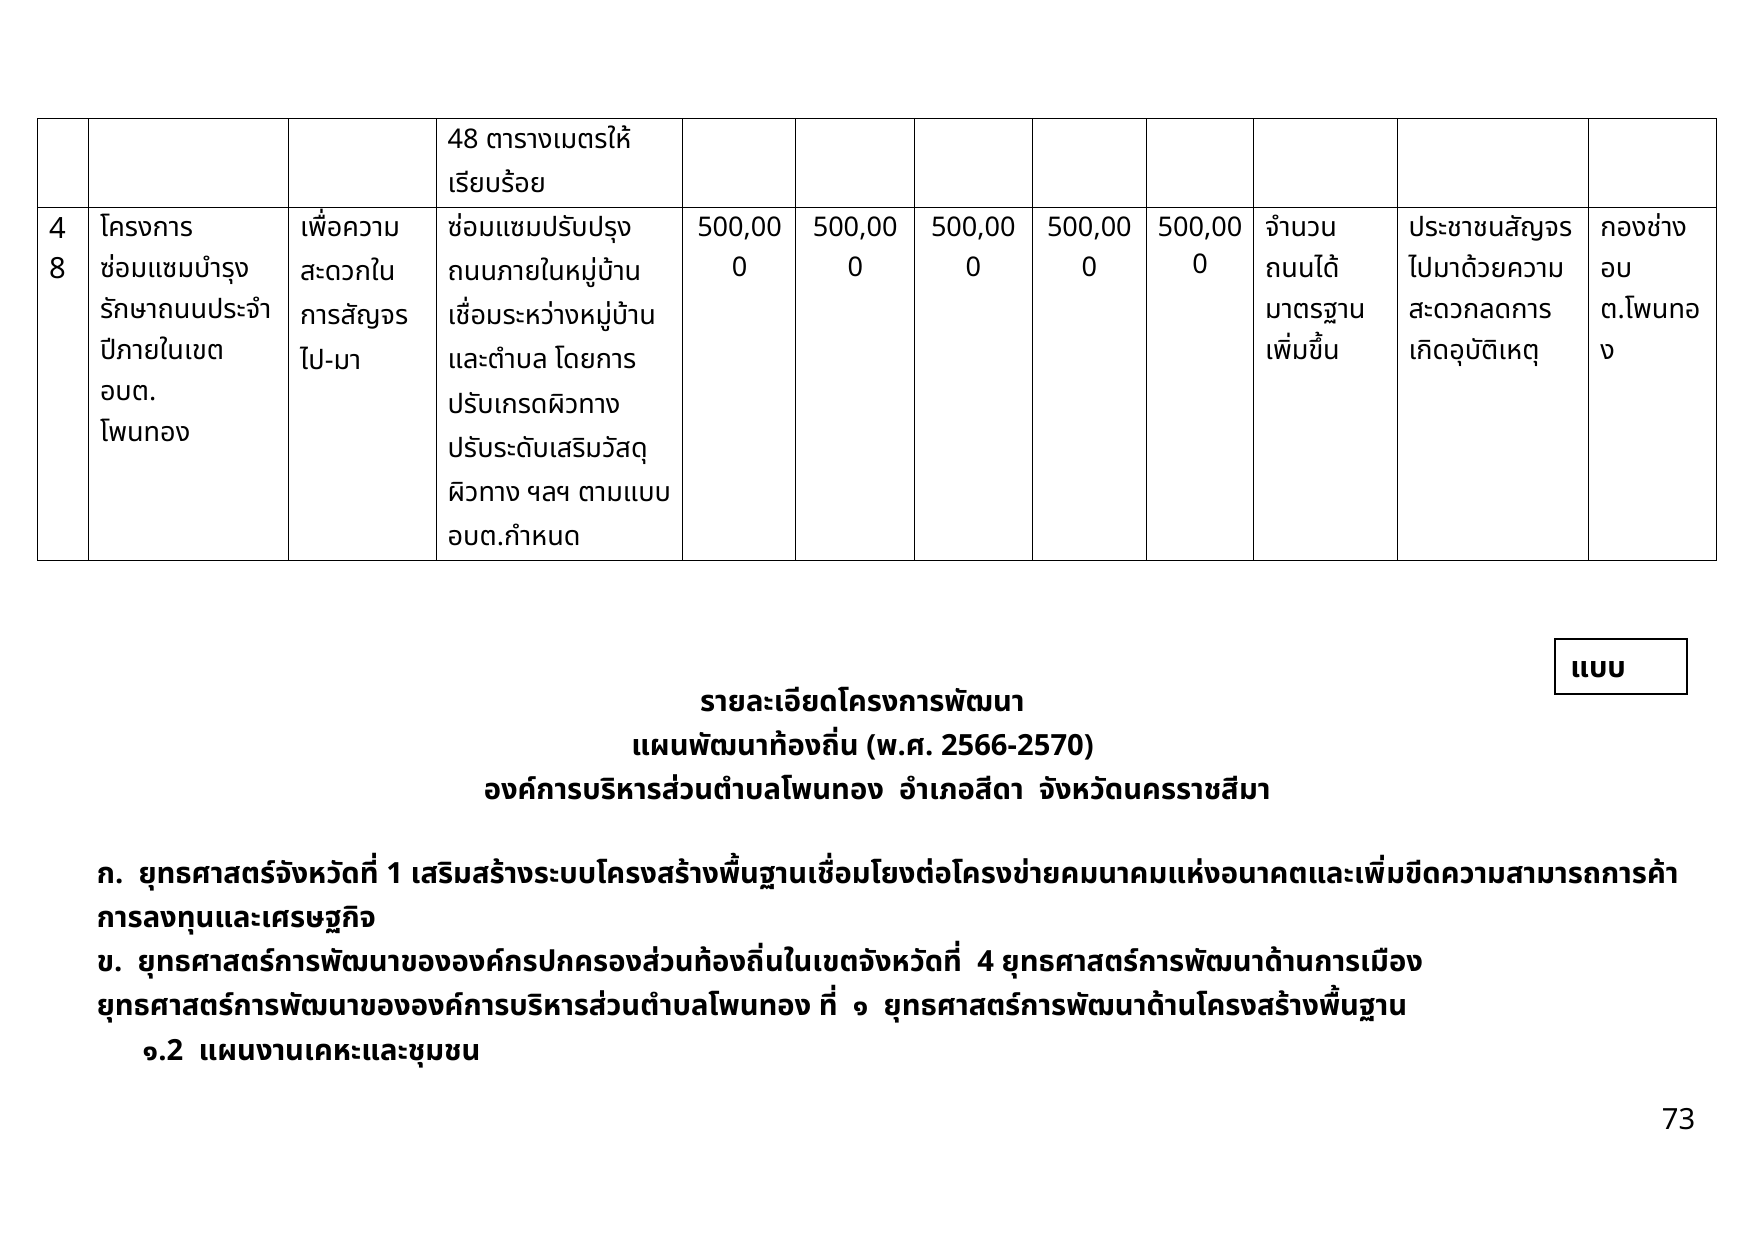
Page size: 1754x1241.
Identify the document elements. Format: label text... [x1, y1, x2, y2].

table_cell 500,000 [1147, 208, 1253, 560]
text แผนพัฒนาท้องถิ่น (พ.ศ. 2566-2570) [59, 724, 1665, 768]
text องค์การบริหารส่วนตำบลโพนทอง อำเภอสีดา จังหวัดนครราชสีมา [59, 768, 1695, 812]
table_cell 500,000 [915, 208, 1032, 560]
text ก. ยุทธศาสตร์จังหวัดที่ 1 เสริมสร้างระบบโครงสร้างพื้นฐานเชื่อมโยงต่อโครงข่ายคมนาคมแห่งอนาคตและเพิ่มขีดความสามารถการค้า การลงทุนและเศรษฐกิจ [97, 852, 1695, 941]
table_cell [796, 119, 914, 207]
table_cell [1254, 119, 1397, 207]
table_cell [1398, 119, 1588, 207]
table_cell เพื่อความสะดวกในการสัญจรไป-มา [289, 208, 436, 560]
table_cell [1589, 119, 1716, 207]
table_cell [683, 119, 795, 207]
table_cell [1147, 119, 1253, 207]
table_cell [915, 119, 1032, 207]
table_cell ซ่อมแซมปรับปรุงถนนภายในหมู่บ้าน เชื่อมระหว่างหมู่บ้านและตำบล โดยการปรับเกรดผิวทาง ปรับระดับเสริมวัสดุผิวทาง ฯลฯ ตามแบบ อบต.กำหนด [437, 208, 682, 560]
table_cell กองช่าง อบต.โพนทอง [1589, 208, 1716, 560]
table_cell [437, 119, 682, 207]
table_cell จำนวนถนนได้มาตรฐานเพิ่มขึ้น [1254, 208, 1397, 560]
table_cell ประชาชนสัญจรไปมาด้วยความสะดวกลดการเกิดอุบัติเหตุ [1398, 208, 1588, 560]
text ข. ยุทธศาสตร์การพัฒนาขององค์กรปกครองส่วนท้องถิ่นในเขตจังหวัดที่ 4 ยุทธศาสตร์การพัฒนาด้านการเมือง [97, 941, 1695, 985]
table_cell 500,000 [683, 208, 795, 560]
text รายละเอียดโครงการพัฒนา [59, 680, 1665, 724]
text ๑.2 แผนงานเคหะและชุมชน [59, 1029, 1695, 1073]
table_cell [289, 119, 436, 207]
table_cell [89, 119, 288, 207]
table_cell 500,000 [796, 208, 914, 560]
table_cell 48 [38, 208, 88, 560]
table_cell [1033, 119, 1146, 207]
table_cell 500,000 [1033, 208, 1146, 560]
table_cell [38, 119, 88, 207]
text ยุทธศาสตร์การพัฒนาขององค์การบริหารส่วนตำบลโพนทอง ที่ ๑ ยุทธศาสตร์การพัฒนาด้านโครงสร้างพื้นฐาน [97, 985, 1695, 1029]
table_cell โครงการซ่อมแซมบำรุงรักษาถนนประจำปีภายในเขต อบต. โพนทอง [89, 208, 288, 560]
